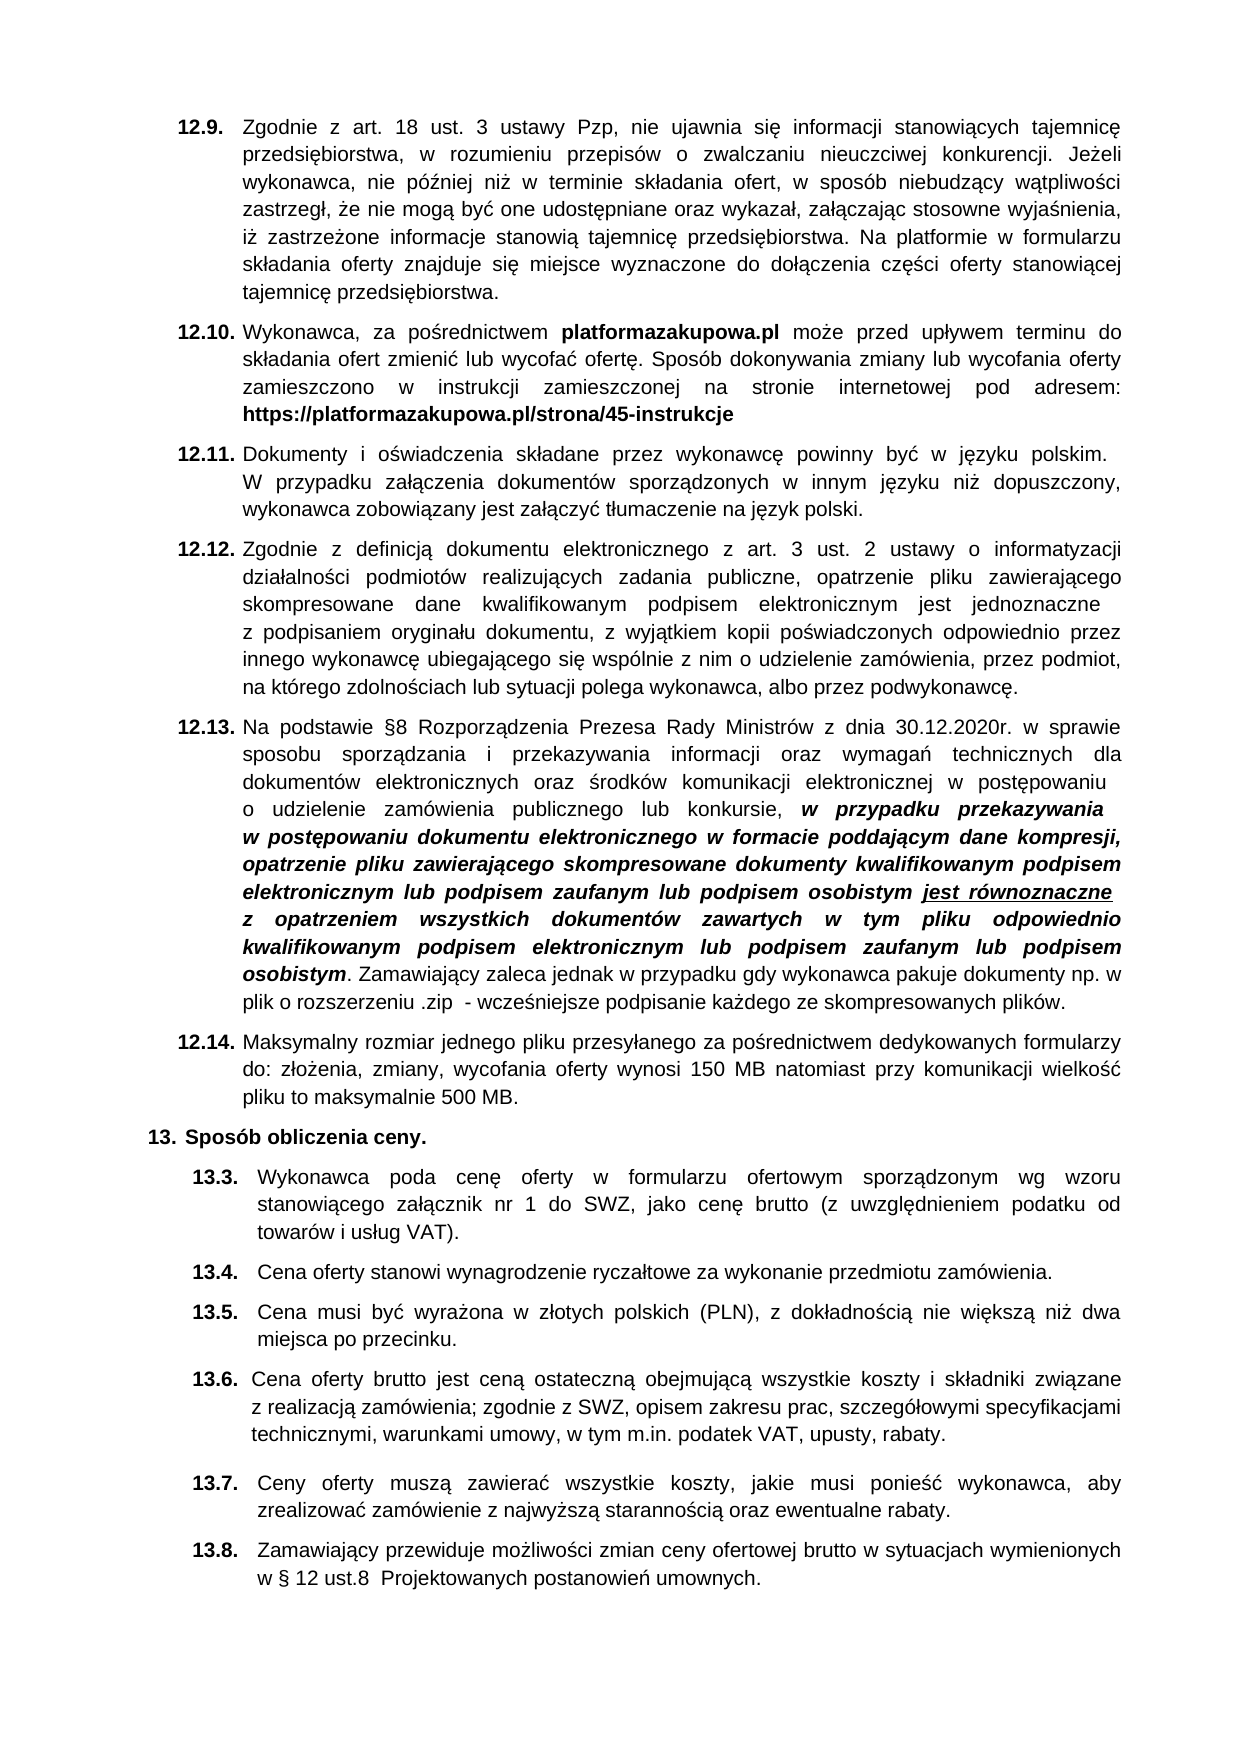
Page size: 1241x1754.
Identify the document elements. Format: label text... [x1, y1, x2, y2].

list Dokumenty i oświadczenia składane przez wykonawcę powinny być w języku polskim. W przypadku załączenia dokumentów sporządzonych w innym języku niż dopuszczony, wykonawca zobowiązany jest załączyć tłumaczenie na język polski. [177, 442, 1122, 521]
list Cena oferty brutto jest ceną ostateczną obejmującą wszystkie koszty i składniki związane z realizacją zamówienia; zgodnie z SWZ, opisem zakresu prac, szczegółowymi specyfikacjami technicznymi, warunkami umowy, w tym m.in. podatek VAT, upusty, rabaty. [192, 1367, 1122, 1446]
list Zamawiający przewiduje możliwości zmian ceny ofertowej brutto w sytuacjach wymienionych w § 12 ust.8 Projektowanych postanowień umownych. [192, 1538, 1122, 1589]
list Zgodnie z art. 18 ust. 3 ustawy Pzp, nie ujawnia się informacji stanowiących tajemnicę przedsiębiorstwa, w rozumieniu przepisów o zwalczaniu nieuczciwej konkurencji. Jeżeli wykonawca, nie później niż w terminie składania ofert, w sposób niebudzący wątpliwości zastrzegł, że nie mogą być one udostępniane oraz wykazał, załączając stosowne wyjaśnienia, iż zastrzeżone informacje stanowią tajemnicę przedsiębiorstwa. Na platformie w formularzu składania oferty znajduje się miejsce wyznaczone do dołączenia części oferty stanowiącej tajemnicę przedsiębiorstwa. [177, 114, 1122, 303]
list Maksymalny rozmiar jednego pliku przesyłanego za pośrednictwem dedykowanych formularzy do: złożenia, zmiany, wycofania oferty wynosi 150 MB natomiast przy komunikacji wielkość pliku to maksymalnie 500 MB. [177, 1029, 1122, 1108]
list Cena musi być wyrażona w złotych polskich (PLN), z dokładnością nie większą niż dwa miejsca po przecinku. [192, 1299, 1122, 1351]
list Wykonawca poda cenę oferty w formularzu ofertowym sporządzonym wg wzoru stanowiącego załącznik nr 1 do SWZ, jako cenę brutto (z uwzględnieniem podatku od towarów i usług VAT). [192, 1164, 1122, 1243]
list Wykonawca, za pośrednictwem platformazakupowa.pl może przed upływem terminu do składania ofert zmienić lub wycofać ofertę. Sposób dokonywania zmiany lub wycofania oferty zamieszczono w instrukcji zamieszczonej na stronie internetowej pod adresem: https://platformazakupowa.pl/strona/45-instrukcje [177, 319, 1122, 426]
list Ceny oferty muszą zawierać wszystkie koszty, jakie musi ponieść wykonawca, aby zrealizować zamówienie z najwyższą starannością oraz ewentualne rabaty. [192, 1470, 1122, 1522]
list Cena oferty stanowi wynagrodzenie ryczałtowe za wykonanie przedmiotu zamówienia. [192, 1259, 1122, 1283]
list Sposób obliczenia ceny. [148, 1124, 1122, 1148]
list Na podstawie §8 Rozporządzenia Prezesa Rady Ministrów z dnia 30.12.2020r. w sprawie sposobu sporządzania i przekazywania informacji oraz wymagań technicznych dla dokumentów elektronicznych oraz środków komunikacji elektronicznej w postępowaniu o udzielenie zamówienia publicznego lub konkursie, w przypadku przekazywania w postępowaniu dokumentu elektronicznego w formacie poddającym dane kompresji, opatrzenie pliku zawierającego skompresowane dokumenty kwalifikowanym podpisem elektronicznym lub podpisem zaufanym lub podpisem osobistym jest równoznaczne z opatrzeniem wszystkich dokumentów zawartych w tym pliku odpowiednio kwalifikowanym podpisem elektronicznym lub podpisem zaufanym lub podpisem osobistym. Zamawiający zaleca jednak w przypadku gdy wykonawca pakuje dokumenty np. w plik o rozszerzeniu .zip - wcześniejsze podpisanie każdego ze skompresowanych plików. [177, 714, 1122, 1013]
list Zgodnie z definicją dokumentu elektronicznego z art. 3 ust. 2 ustawy o informatyzacji działalności podmiotów realizujących zadania publiczne, opatrzenie pliku zawierającego skompresowane dane kwalifikowanym podpisem elektronicznym jest jednoznaczne z podpisaniem oryginału dokumentu, z wyjątkiem kopii poświadczonych odpowiednio przez innego wykonawcę ubiegającego się wspólnie z nim o udzielenie zamówienia, przez podmiot, na którego zdolnościach lub sytuacji polega wykonawca, albo przez podwykonawcę. [177, 537, 1122, 698]
